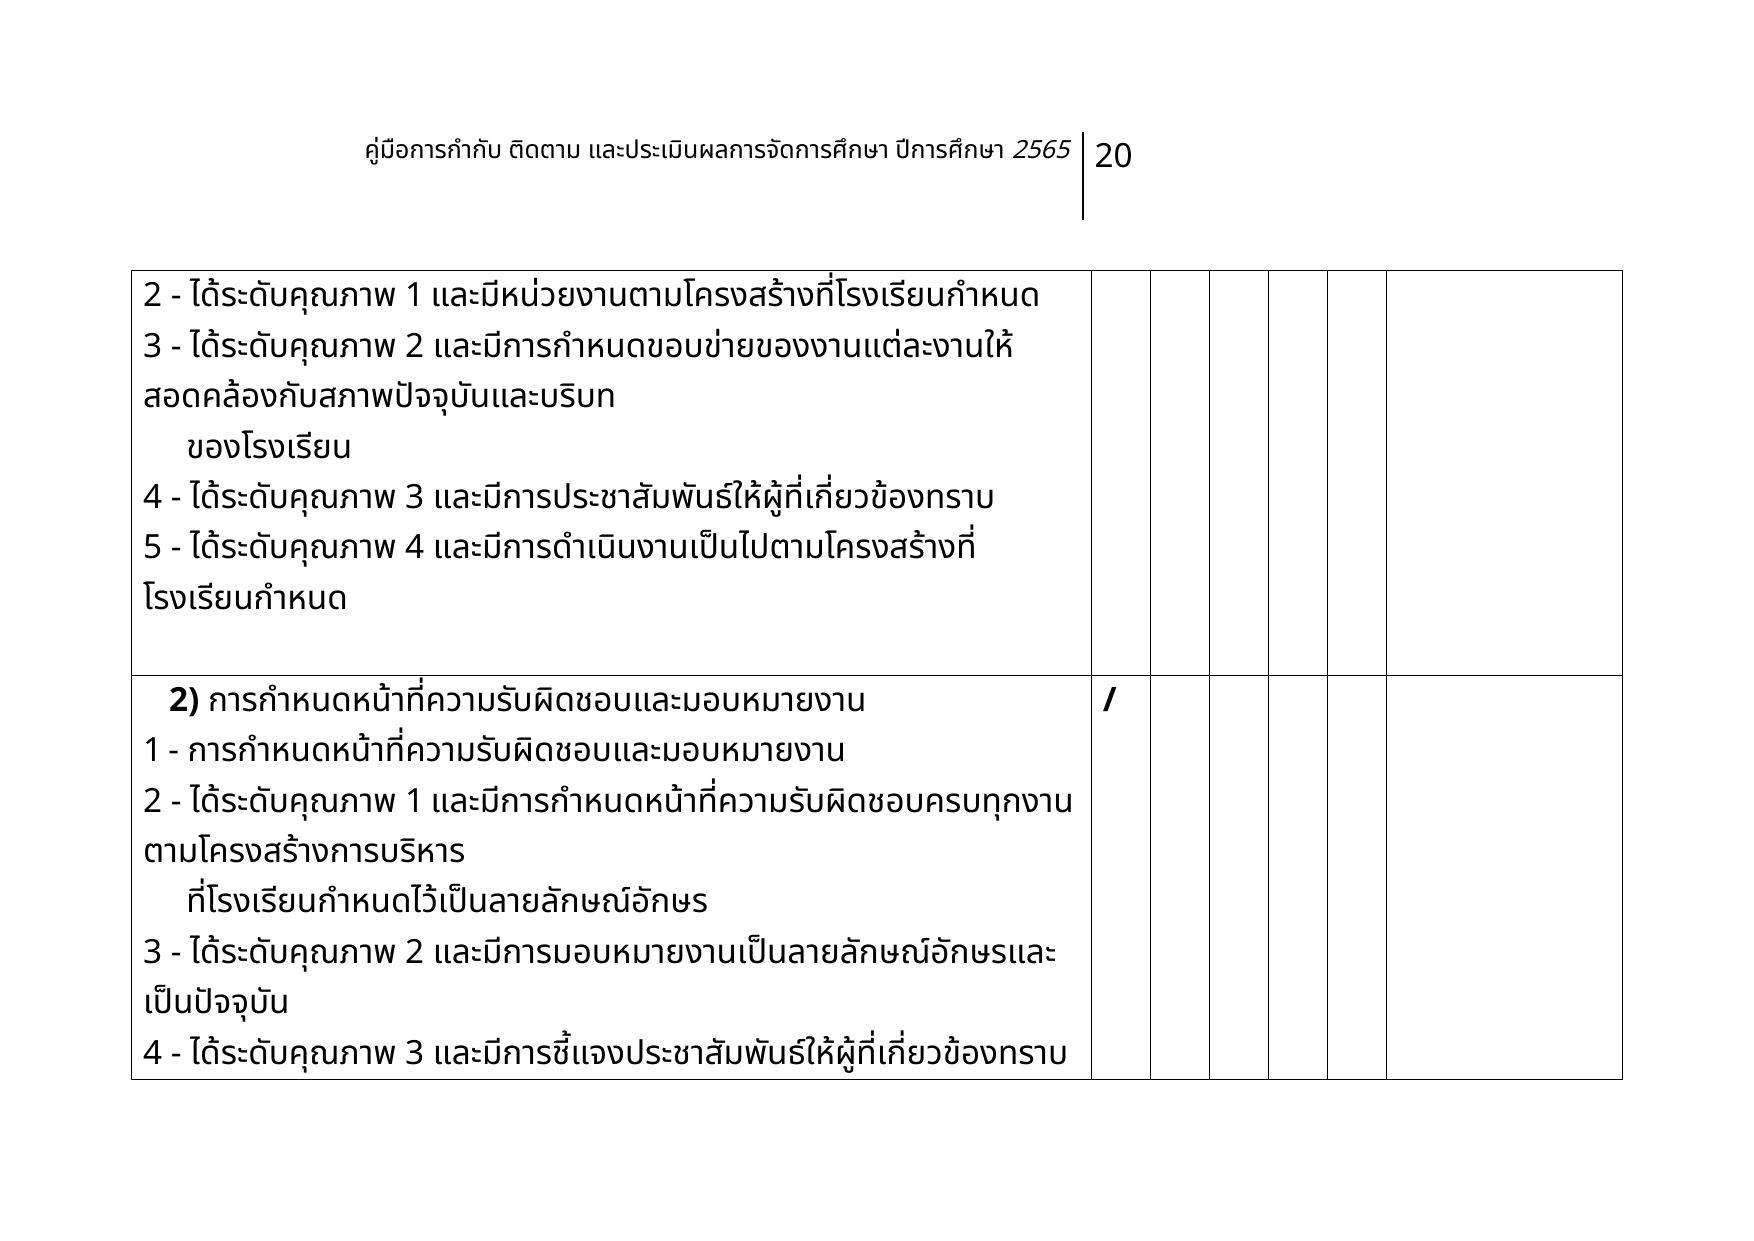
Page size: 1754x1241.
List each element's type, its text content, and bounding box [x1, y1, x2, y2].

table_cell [132, 271, 1091, 675]
table_cell [1328, 676, 1386, 1079]
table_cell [132, 676, 1091, 1079]
table_cell [1328, 271, 1386, 675]
table_cell [1151, 271, 1209, 675]
table_cell [1269, 271, 1327, 675]
table_cell [1387, 676, 1622, 1079]
table_cell / [1092, 271, 1150, 675]
table_cell [1269, 676, 1327, 1079]
table_cell [1387, 271, 1622, 675]
table_cell [1151, 676, 1209, 1079]
table_cell / [1092, 676, 1150, 1079]
table_cell [1210, 676, 1268, 1079]
table_cell [1210, 271, 1268, 675]
